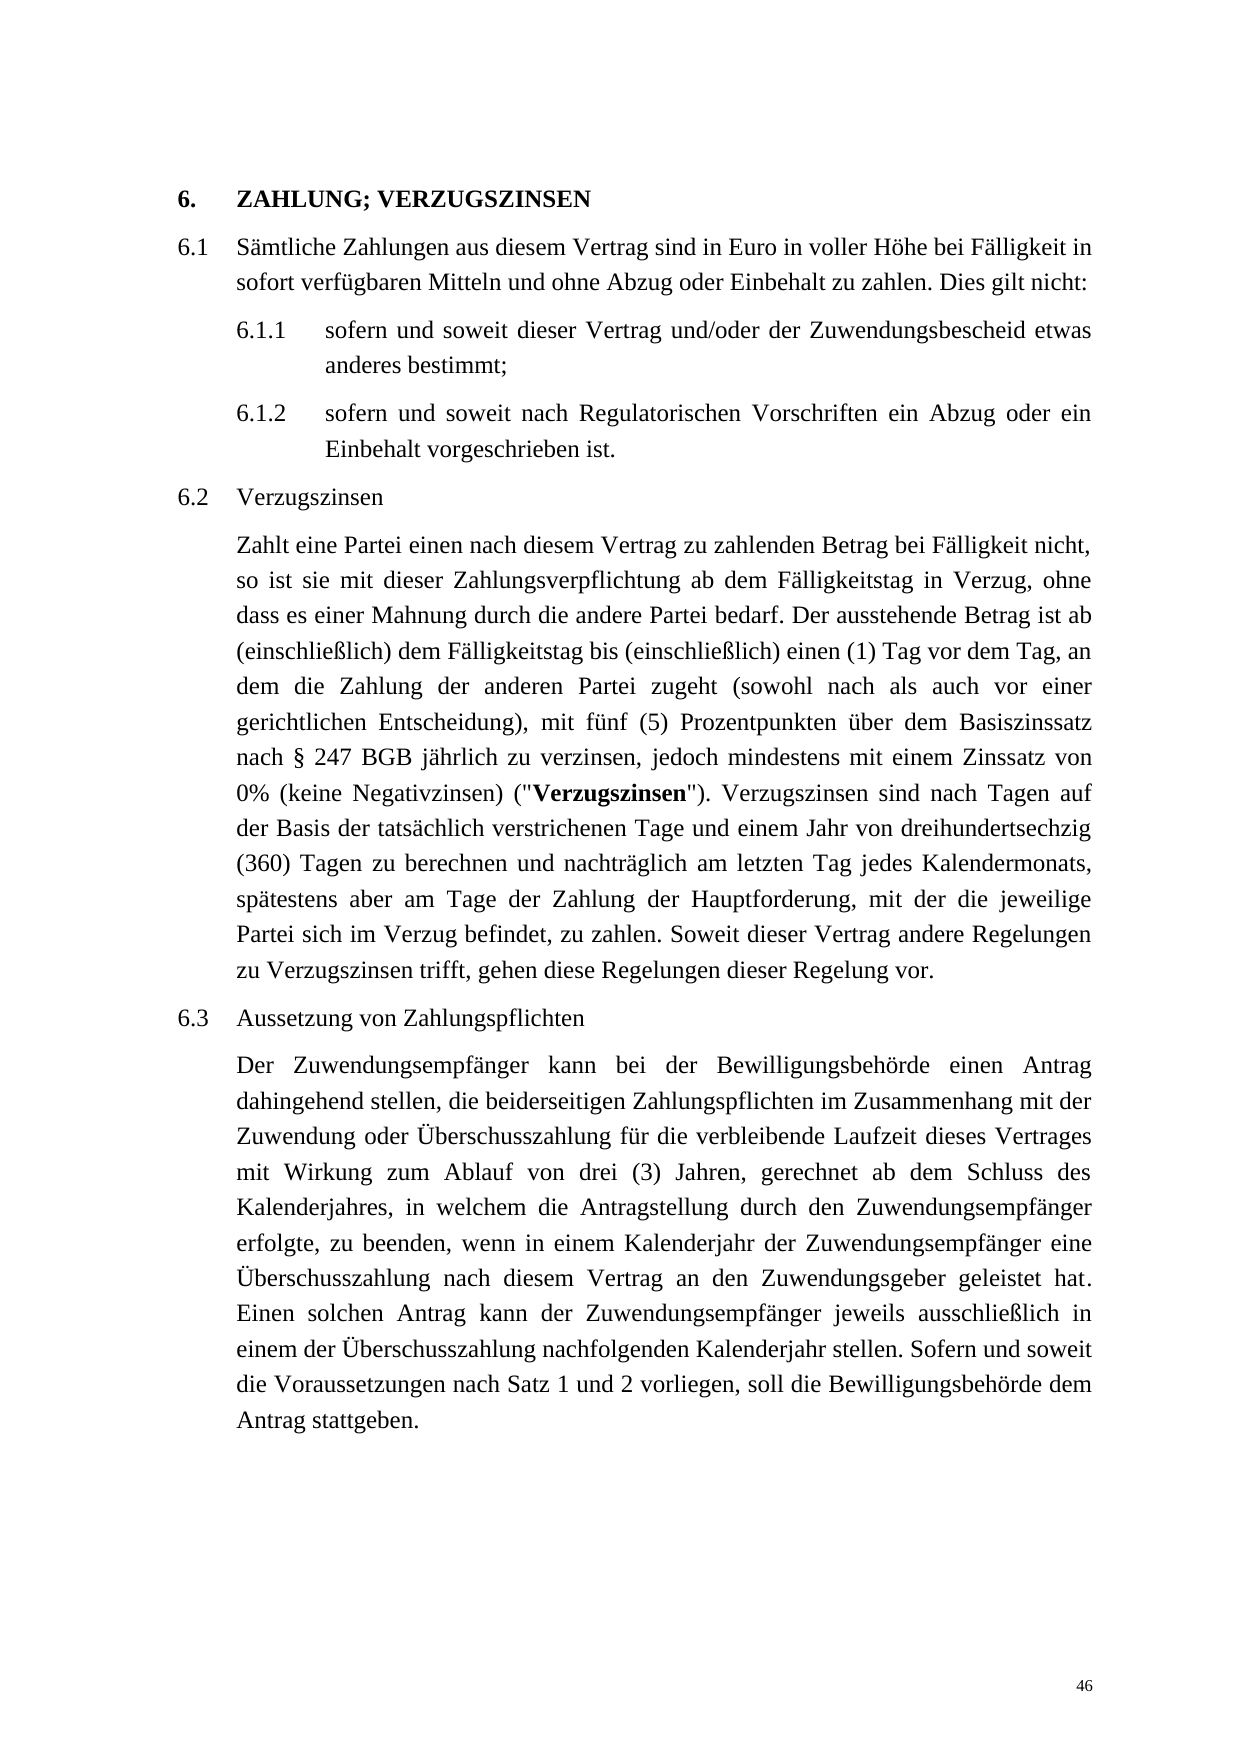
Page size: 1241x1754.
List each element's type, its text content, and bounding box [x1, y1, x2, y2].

subtitle Aussetzung von Zahlungspflichten [177, 996, 1092, 1031]
subtitle sofern und soweit dieser Vertrag und/oder der Zuwendungsbescheid etwas anderes bestimmt; [236, 308, 1092, 379]
text Zahlt eine Partei einen nach diesem Vertrag zu zahlenden Betrag bei Fälligkeit nicht, so ist sie mit dieser Zahlungsverpflichtung ab dem Fälligkeitstag in Verzug, ohne dass es einer Mahnung durch die andere Partei bedarf. Der ausstehende Betrag ist ab (einschließlich) dem Fälligkeitstag bis (einschließlich) einen (1) Tag vor dem Tag, an dem die Zahlung der anderen Partei zugeht (sowohl nach als auch vor einer gerichtlichen Entscheidung), mit fünf (5) Prozentpunkten über dem Basiszinssatz nach § 247 BGB jährlich zu verzinsen, jedoch mindestens mit einem Zinssatz von 0% (keine Negativzinsen) ("Verzugszinsen"). Verzugszinsen sind nach Tagen auf der Basis der tatsächlich verstrichenen Tage und einem Jahr von dreihundertsechzig (360) Tagen zu berechnen und nachträglich am letzten Tag jedes Kalendermonats, spätestens aber am Tage der Zahlung der Hauptforderung, mit der die jeweilige Partei sich im Verzug befindet, zu zahlen. Soweit dieser Vertrag andere Regelungen zu Verzugszinsen trifft, gehen diese Regelungen dieser Regelung vor. [236, 523, 1092, 983]
subtitle Sämtliche Zahlungen aus diesem Vertrag sind in Euro in voller Höhe bei Fälligkeit in sofort verfügbaren Mitteln und ohne Abzug oder Einbehalt zu zahlen. Dies gilt nicht: [177, 225, 1092, 296]
text Der Zuwendungsempfänger kann bei der Bewilligungsbehörde einen Antrag dahingehend stellen, die beiderseitigen Zahlungspflichten im Zusammenhang mit der Zuwendung oder Überschusszahlung für die verbleibende Laufzeit dieses Vertrages mit Wirkung zum Ablauf von drei (3) Jahren, gerechnet ab dem Schluss des Kalenderjahres, in welchem die Antragstellung durch den Zuwendungsempfänger erfolgte, zu beenden, wenn in einem Kalenderjahr der Zuwendungsempfänger eine Überschusszahlung nach diesem Vertrag an den Zuwendungsgeber geleistet hat. Einen solchen Antrag kann der Zuwendungsempfänger jeweils ausschließlich in einem der Überschusszahlung nachfolgenden Kalenderjahr stellen. Sofern und soweit die Voraussetzungen nach Satz 1 und 2 vorliegen, soll die Bewilligungsbehörde dem Antrag stattgeben. [236, 1044, 1092, 1433]
subtitle Zahlung; Verzugszinsen [177, 177, 1092, 213]
subtitle Verzugszinsen [177, 475, 1092, 511]
subtitle sofern und soweit nach Regulatorischen Vorschriften ein Abzug oder ein Einbehalt vorgeschrieben ist. [236, 392, 1092, 463]
